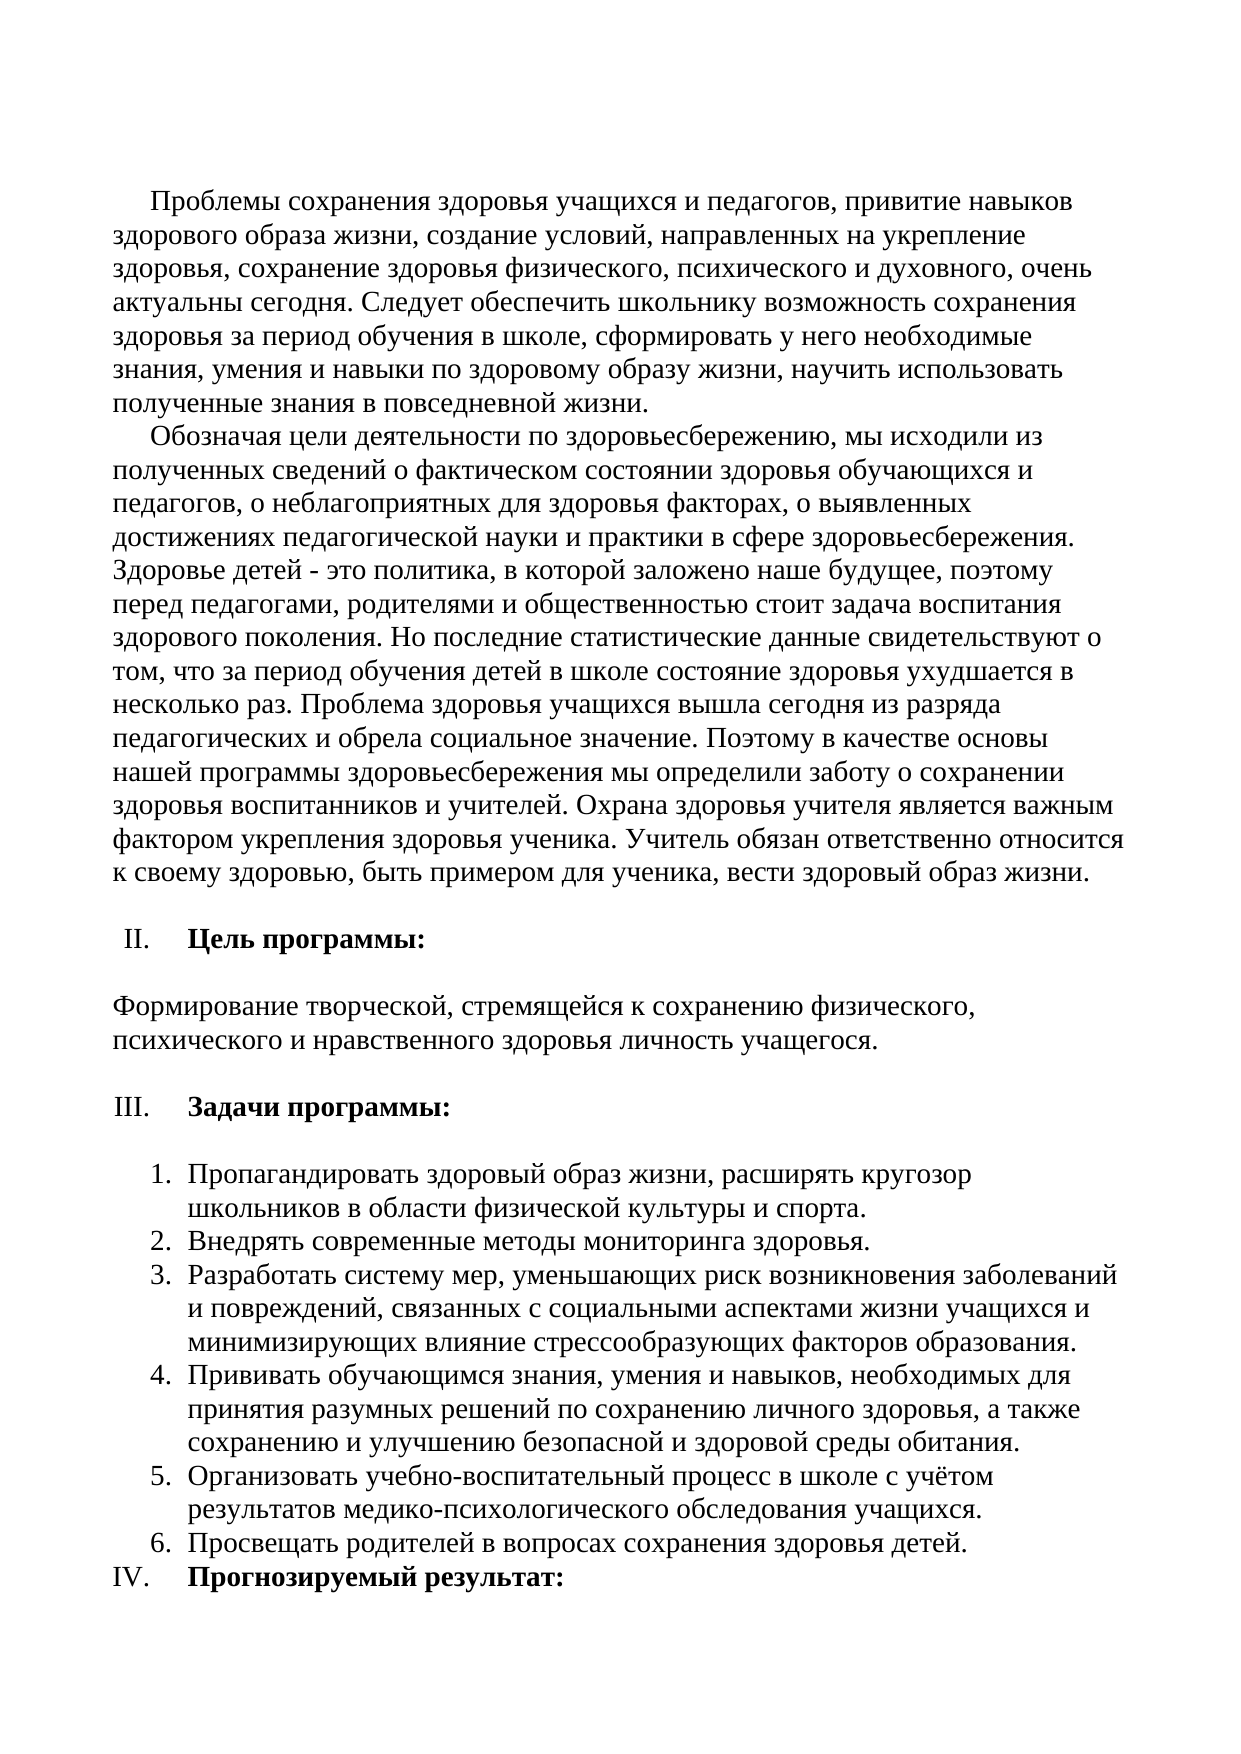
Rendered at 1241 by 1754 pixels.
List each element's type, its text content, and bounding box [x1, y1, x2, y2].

list Внедрять современные методы мониторинга здоровья. [150, 1223, 1128, 1257]
text Формирование творческой, стремящейся к сохранению физического, психического и нравственного здоровья личность учащегося. [112, 988, 1128, 1056]
list Задачи программы: [150, 1089, 1128, 1123]
list Просвещать родителей в вопросах сохранения здоровья детей. [150, 1525, 1128, 1559]
list Пропагандировать здоровый образ жизни, расширять кругозор школьников в области физической культуры и спорта. [150, 1156, 1128, 1223]
list Прогнозируемый результат: [150, 1559, 1128, 1592]
text Проблемы сохранения здоровья учащихся и педагогов, привитие навыков здорового образа жизни, создание условий, направленных на укрепление здоровья, сохранение здоровья физического, психического и духовного, очень актуальны сегодня. Следует обеспечить школьнику возможность сохранения здоровья за период обучения в школе, сформировать у него необходимые знания, умения и навыки по здоровому образу жизни, научить использовать полученные знания в повседневной жизни. [112, 183, 1128, 418]
text Обозначая цели деятельности по здоровьесбережению, мы исходили из полученных сведений о фактическом состоянии здоровья обучающихся и педагогов, о неблагоприятных для здоровья факторах, о выявленных достижениях педагогической науки и практики в сфере здоровьесбережения. [112, 418, 1128, 552]
list Цель программы: [150, 921, 1128, 955]
list Разработать систему мер, уменьшающих риск возникновения заболеваний и повреждений, связанных с социальными аспектами жизни учащихся и минимизирующих влияние стрессообразующих факторов образования. [150, 1257, 1128, 1357]
list Организовать учебно-воспитательный процесс в школе с учётом результатов медико-психологического обследования учащихся. [150, 1458, 1128, 1525]
list Прививать обучающимся знания, умения и навыков, необходимых для принятия разумных решений по сохранению личного здоровья, а также сохранению и улучшению безопасной и здоровой среды обитания. [150, 1357, 1128, 1458]
text Здоровье детей - это политика, в которой заложено наше будущее, поэтому перед педагогами, родителями и общественностью стоит задача воспитания здорового поколения. Но последние статистические данные свидетельствуют о том, что за период обучения детей в школе состояние здоровья ухудшается в несколько раз. Проблема здоровья учащихся вышла сегодня из разряда педагогических и обрела социальное значение. Поэтому в качестве основы нашей программы здоровьесбережения мы определили заботу о сохранении здоровья воспитанников и учителей. Охрана здоровья учителя является важным фактором укрепления здоровья ученика. Учитель обязан ответственно относится к своему здоровью, быть примером для ученика, вести здоровый образ жизни. [112, 552, 1128, 888]
